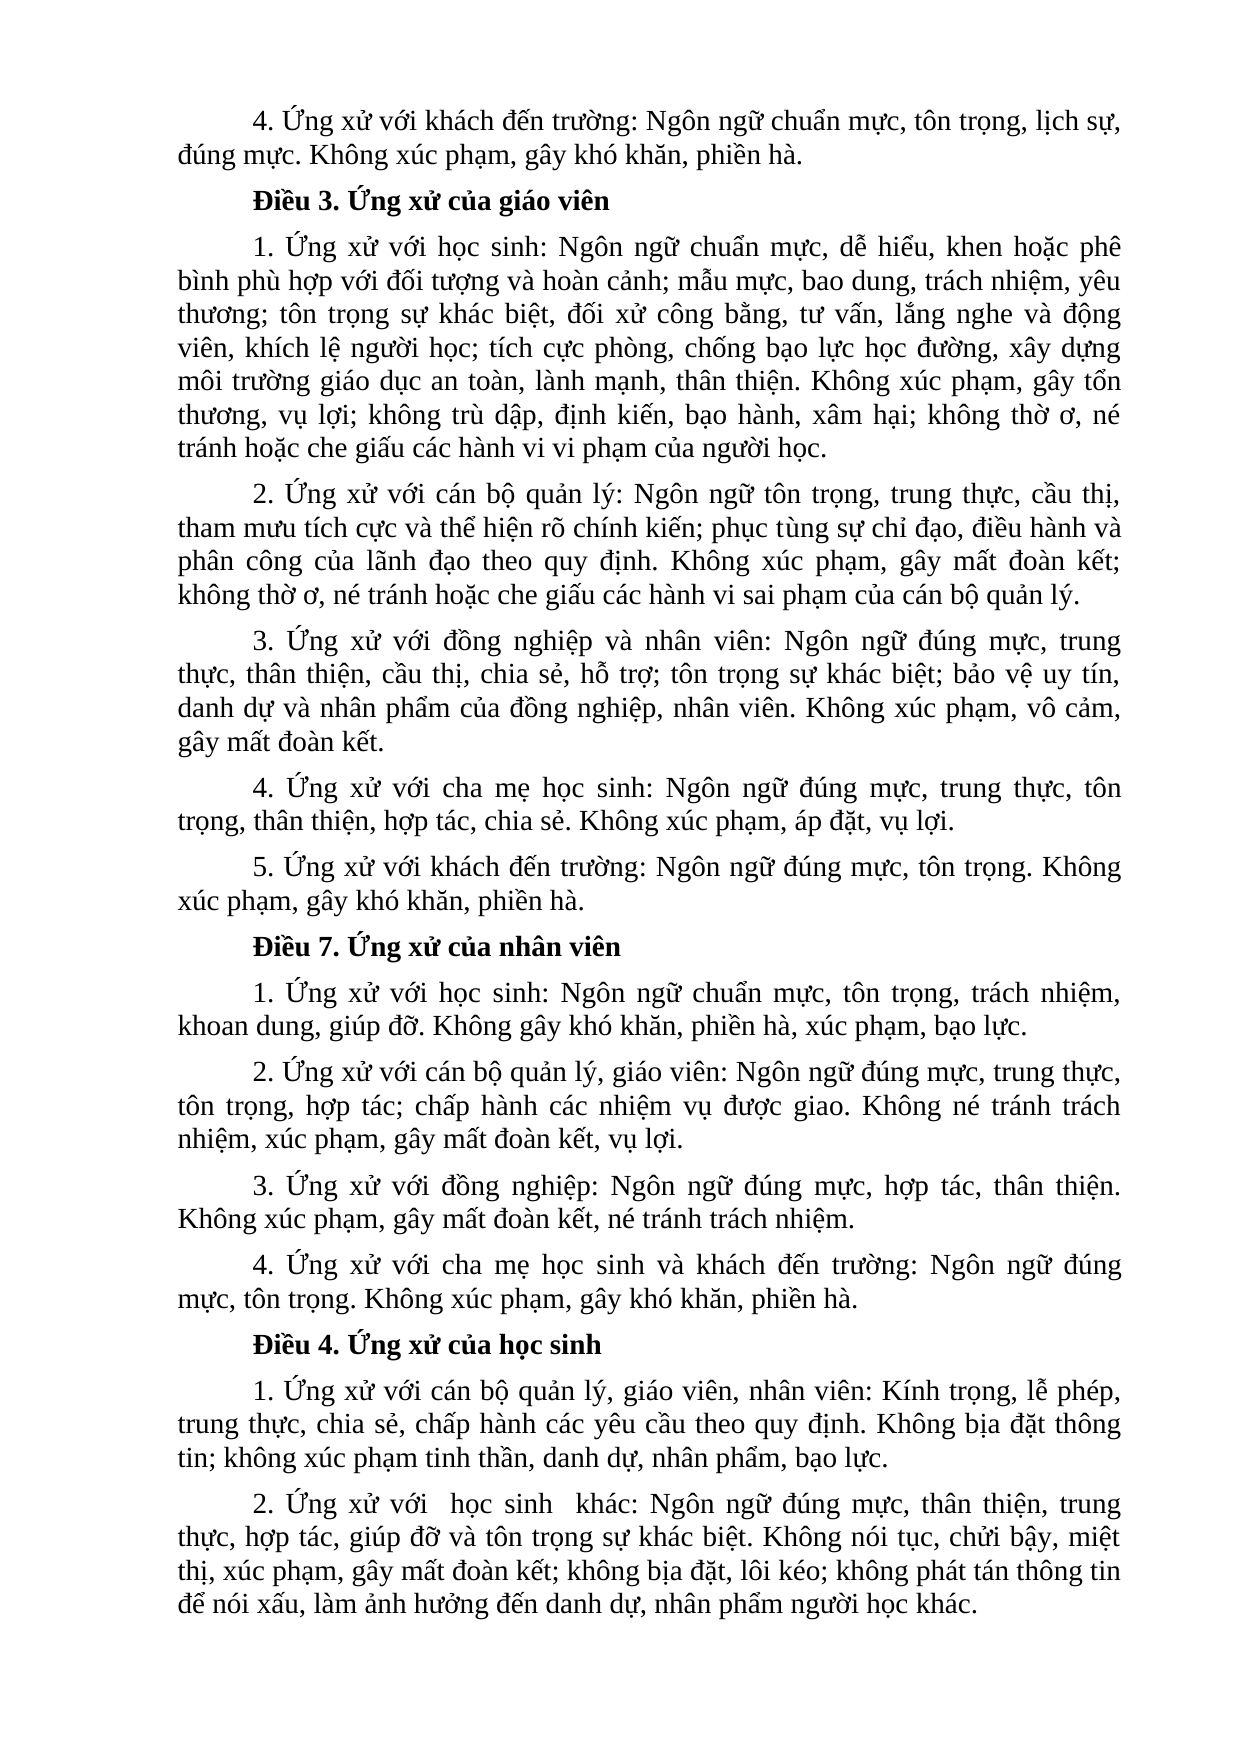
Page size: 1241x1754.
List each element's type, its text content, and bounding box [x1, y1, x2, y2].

text Điều 7. Ứng xử của nhân viên [177, 929, 1122, 962]
text 5. Ứng xử với khách đến trường: Ngôn ngữ đúng mực, tôn trọng. Không xúc phạm, gây khó khăn, phiền hà. [177, 849, 1122, 916]
text 2. Ứng xử với cán bộ quản lý, giáo viên: Ngôn ngữ đúng mực, trung thực, tôn trọng, hợp tác; chấp hành các nhiệm vụ được giao. Không né tránh trách nhiệm, xúc phạm, gây mất đoàn kết, vụ lợi. [177, 1054, 1122, 1155]
text 1. Ứng xử với học sinh: Ngôn ngữ chuẩn mực, tôn trọng, trách nhiệm, khoan dung, giúp đỡ. Không gây khó khăn, phiền hà, xúc phạm, bạo lực. [177, 975, 1122, 1042]
text 4. Ứng xử với khách đến trường: Ngôn ngữ chuẩn mực, tôn trọng, lịch sự, đúng mực. Không xúc phạm, gây khó khăn, phiền hà. [177, 103, 1122, 171]
text 3. Ứng xử với đồng nghiệp và nhân viên: Ngôn ngữ đúng mực, trung thực, thân thiện, cầu thị, chia sẻ, hỗ trợ; tôn trọng sự khác biệt; bảo vệ uy tín, danh dự và nhân phẩm của đồng nghiệp, nhân viên. Không xúc phạm, vô cảm, gây mất đoàn kết. [177, 623, 1122, 757]
text 4. Ứng xử với cha mẹ học sinh: Ngôn ngữ đúng mực, trung thực, tôn trọng, thân thiện, hợp tác, chia sẻ. Không xúc phạm, áp đặt, vụ lợi. [177, 770, 1122, 837]
text Điều 4. Ứng xử của học sinh [177, 1327, 1122, 1360]
text Điều 3. Ứng xử của giáo viên [177, 183, 1122, 217]
text 2. Ứng xử với cán bộ quản lý: Ngôn ngữ tôn trọng, trung thực, cầu thị, tham mưu tích cực và thể hiện rõ chính kiến; phục tùng sự chỉ đạo, điều hành và phân công của lãnh đạo theo quy định. Không xúc phạm, gây mất đoàn kết; không thờ ơ, né tránh hoặc che giấu các hành vi sai phạm của cán bộ quản lý. [177, 476, 1122, 611]
text 1. Ứng xử với học sinh: Ngôn ngữ chuẩn mực, dễ hiểu, khen hoặc phê bình phù hợp với đối tượng và hoàn cảnh; mẫu mực, bao dung, trách nhiệm, yêu thương; tôn trọng sự khác biệt, đối xử công bằng, tư vấn, lắng nghe và động viên, khích lệ người học; tích cực phòng, chống bạo lực học đường, xây dựng môi trường giáo dục an toàn, lành mạnh, thân thiện. Không xúc phạm, gây tổn thương, vụ lợi; không trù dập, định kiến, bạo hành, xâm hại; không thờ ơ, né tránh hoặc che giấu các hành vi vi phạm của người học. [177, 229, 1122, 464]
text 4. Ứng xử với cha mẹ học sinh và khách đến trường: Ngôn ngữ đúng mực, tôn trọng. Không xúc phạm, gây khó khăn, phiền hà. [177, 1247, 1122, 1314]
text 3. Ứng xử với đồng nghiệp: Ngôn ngữ đúng mực, hợp tác, thân thiện. Không xúc phạm, gây mất đoàn kết, né tránh trách nhiệm. [177, 1168, 1122, 1235]
text 1. Ứng xử với cán bộ quản lý, giáo viên, nhân viên: Kính trọng, lễ phép, trung thực, chia sẻ, chấp hành các yêu cầu theo quy định. Không bịa đặt thông tin; không xúc phạm tinh thần, danh dự, nhân phẩm, bạo lực. [177, 1373, 1122, 1473]
text 2. Ứng xử với học sinh khác: Ngôn ngữ đúng mực, thân thiện, trung thực, hợp tác, giúp đỡ và tôn trọng sự khác biệt. Không nói tục, chửi bậy, miệt thị, xúc phạm, gây mất đoàn kết; không bịa đặt, lôi kéo; không phát tán thông tin để nói xấu, làm ảnh hưởng đến danh dự, nhân phẩm người học khác. [177, 1486, 1122, 1620]
